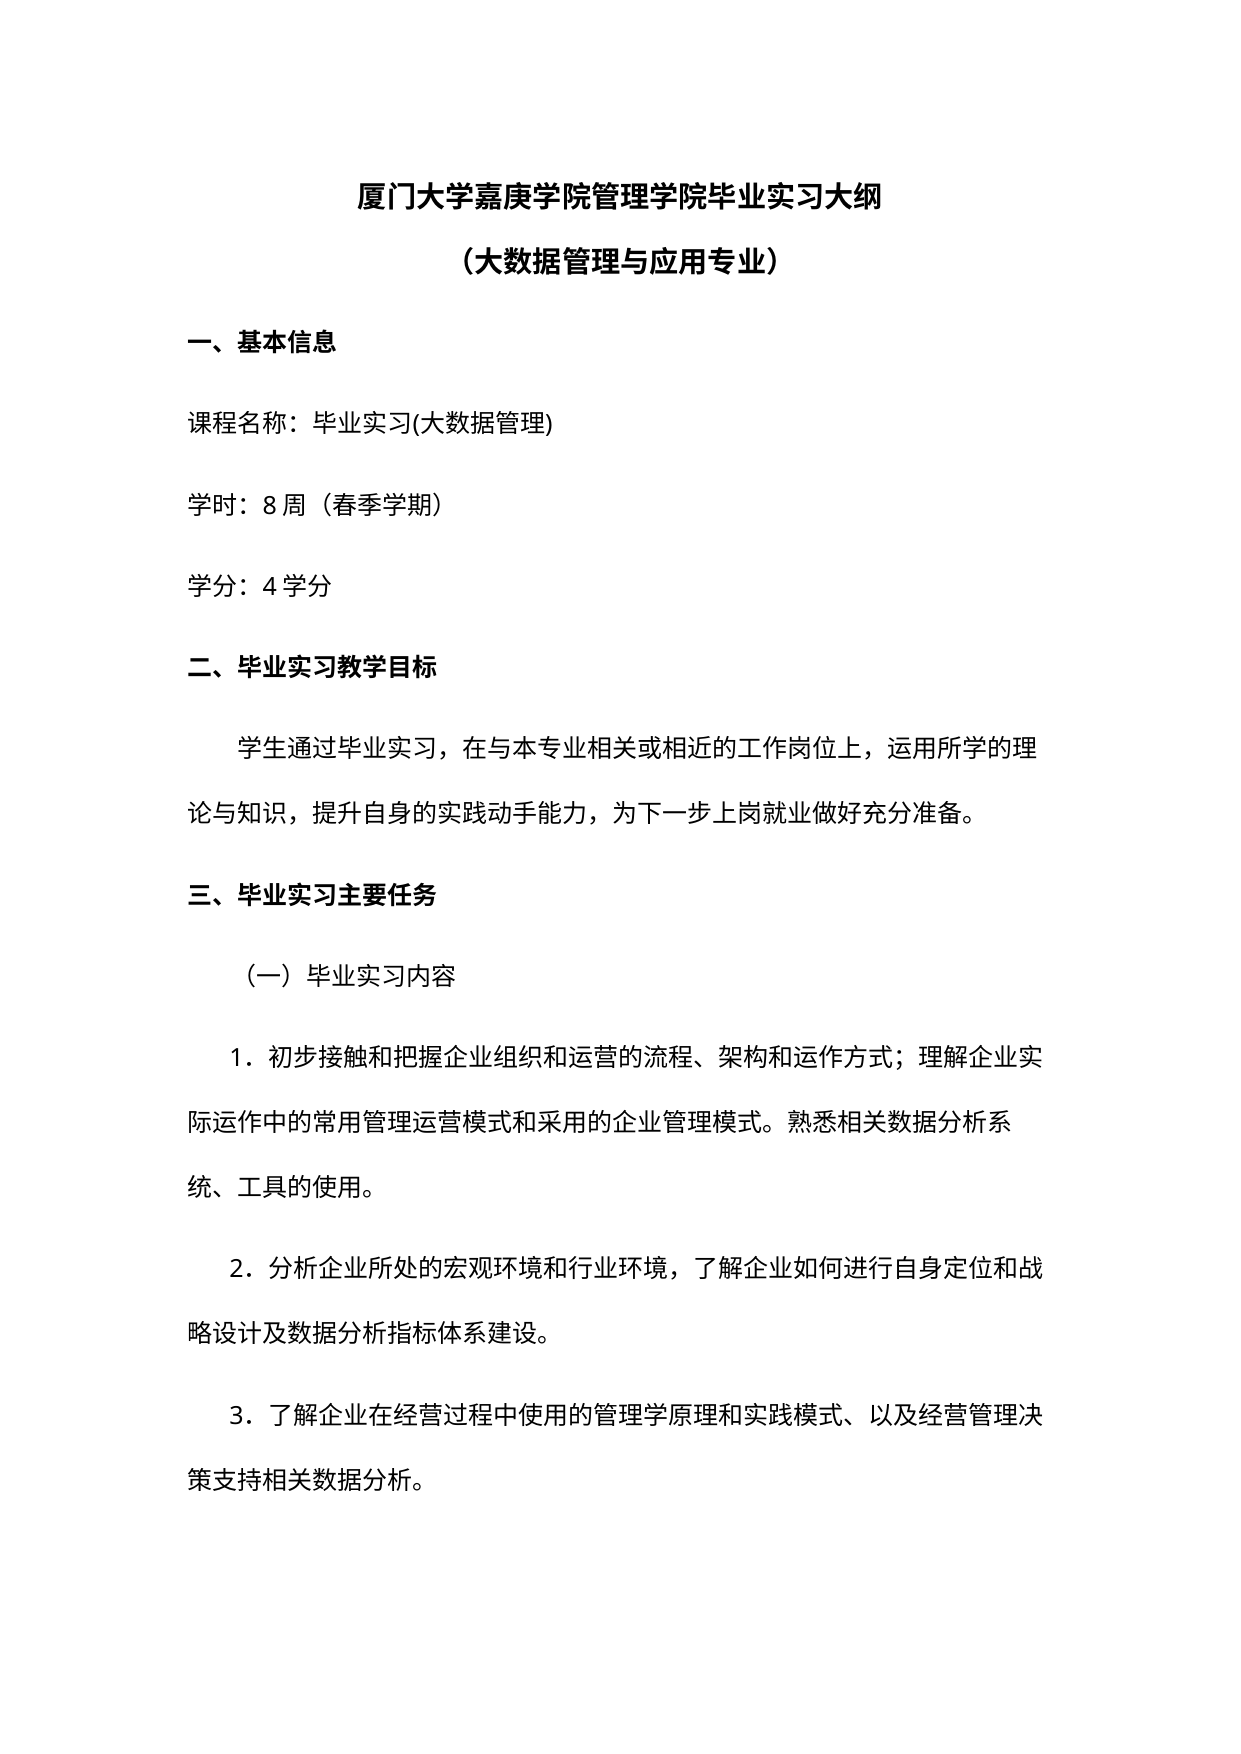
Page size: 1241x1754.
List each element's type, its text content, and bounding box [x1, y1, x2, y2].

text （大数据管理与应用专业） [187, 227, 1053, 292]
list 分析企业所处的宏观环境和行业环境，了解企业如何进行自身定位和战略设计及数据分析指标体系建设。 [187, 1234, 1053, 1364]
text 学生通过毕业实习，在与本专业相关或相近的工作岗位上，运用所学的理论与知识，提升自身的实践动手能力，为下一步上岗就业做好充分准备。 [187, 714, 1053, 844]
text 一、基本信息 [187, 308, 1053, 373]
text 三、毕业实习主要任务 [187, 861, 1053, 926]
text 二、毕业实习教学目标 [187, 633, 1053, 698]
list 初步接触和把握企业组织和运营的流程、架构和运作方式；理解企业实际运作中的常用管理运营模式和采用的企业管理模式。熟悉相关数据分析系统、工具的使用。 [187, 1023, 1053, 1218]
text 厦门大学嘉庚学院管理学院毕业实习大纲 [187, 162, 1053, 227]
list 毕业实习内容 [187, 942, 1053, 1007]
text 课程名称：毕业实习(大数据管理) [187, 389, 1053, 454]
list 了解企业在经营过程中使用的管理学原理和实践模式、以及经营管理决策支持相关数据分析。 [187, 1381, 1053, 1511]
text 学分：4学分 [187, 552, 1053, 617]
text 学时：8周（春季学期） [187, 471, 1053, 536]
